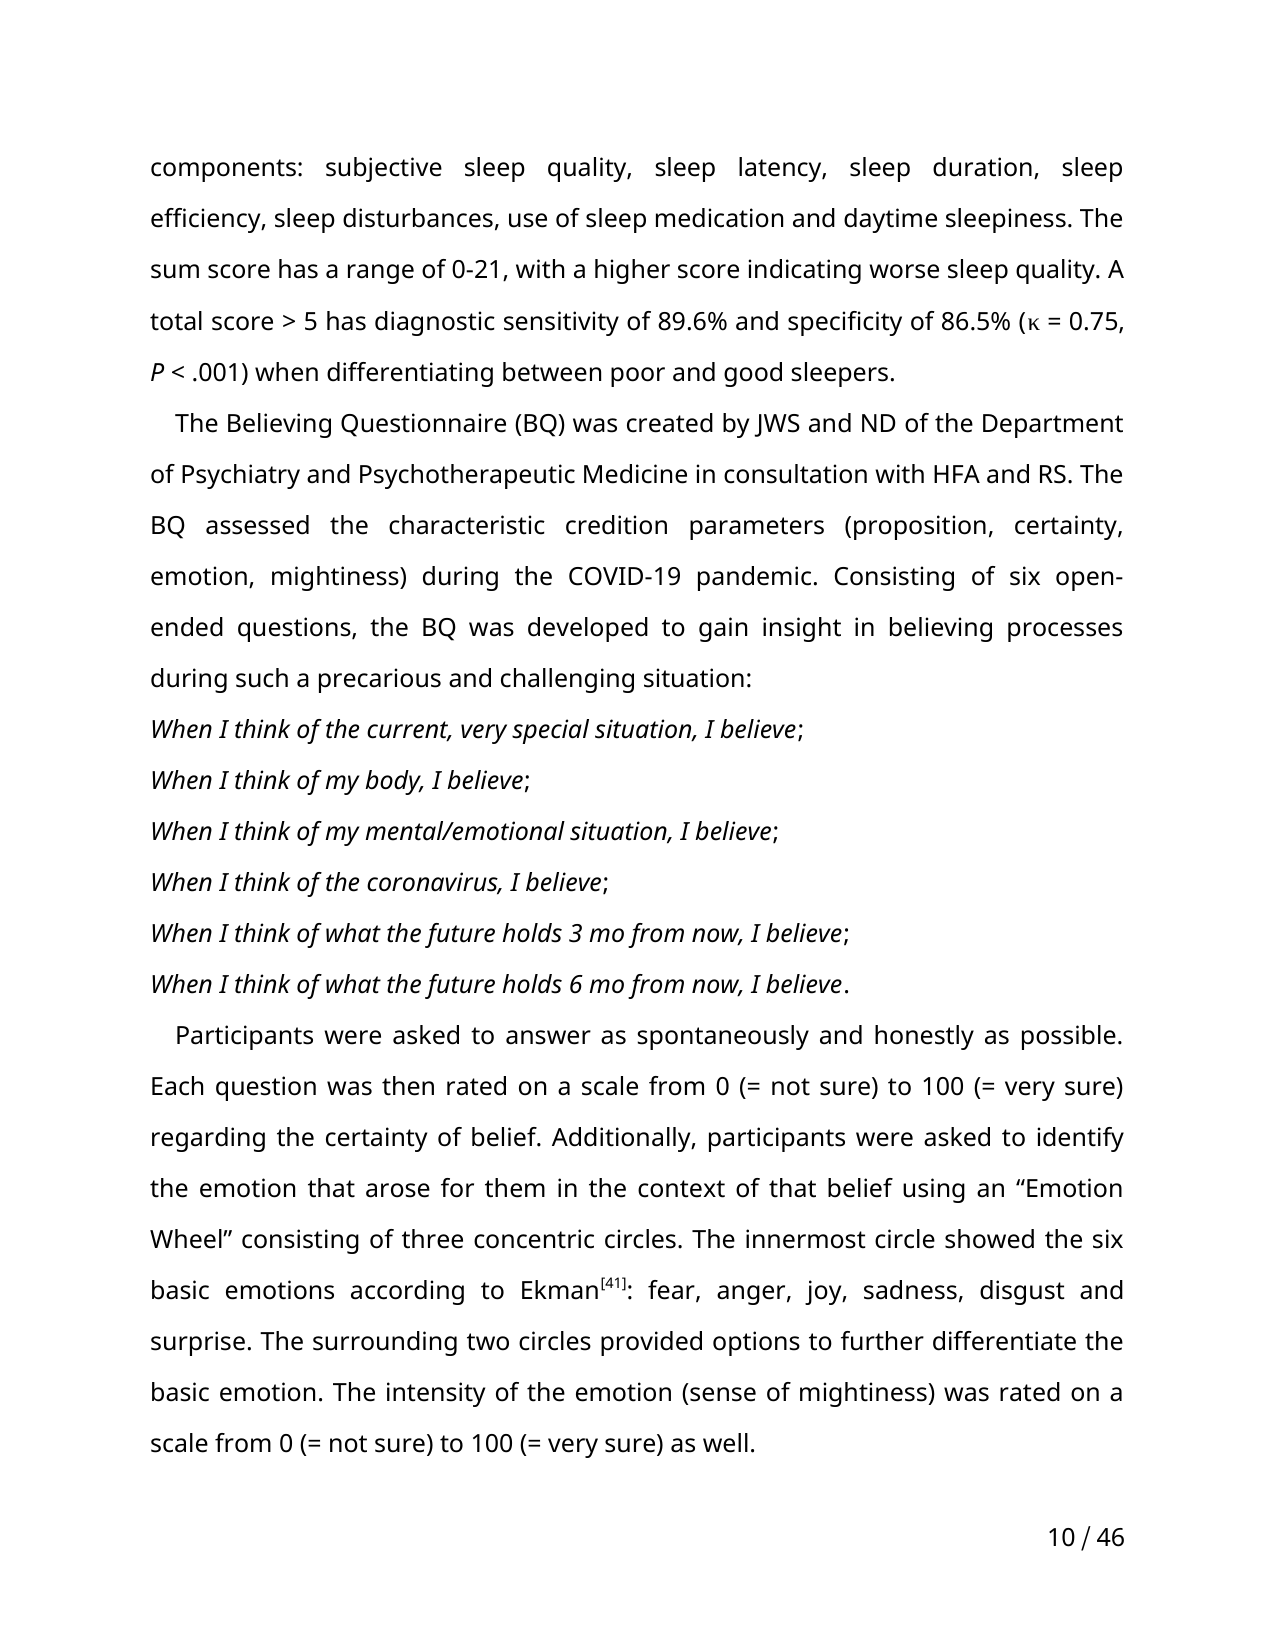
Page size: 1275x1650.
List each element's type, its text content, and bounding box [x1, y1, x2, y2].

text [150, 150, 1125, 388]
text When I think of the current, very special situation, I believe; [150, 711, 1125, 746]
text The Believing Questionnaire (BQ) was created by JWS and ND of the Department of Psychiatry and Psychotherapeutic Medicine in consultation with HFA and RS. The BQ assessed the characteristic credition parameters (proposition, certainty, emotion, mightiness) during the COVID-19 pandemic. Consisting of six open-ended questions, the BQ was developed to gain insight in believing processes during such a precarious and challenging situation: [150, 405, 1125, 694]
text When I think of my mental/emotional situation, I believe; [150, 813, 1125, 848]
text When I think of the coronavirus, I believe; [150, 864, 1125, 899]
text Participants were asked to answer as spontaneously and honestly as possible. Each question was then rated on a scale from 0 (= not sure) to 100 (= very sure) regarding the certainty of belief. Additionally, participants were asked to identify the emotion that arose for them in the context of that belief using an “Emotion Wheel” consisting of three concentric circles. The innermost circle showed the six basic emotions according to Ekman[41]: fear, anger, joy, sadness, disgust and surprise. The surrounding two circles provided options to further differentiate the basic emotion. The intensity of the emotion (sense of mightiness) was rated on a scale from 0 (= not sure) to 100 (= very sure) as well. [150, 1018, 1125, 1460]
text When I think of my body, I believe; [150, 762, 1125, 797]
text When I think of what the future holds 3 mo from now, I believe; [150, 916, 1125, 950]
text When I think of what the future holds 6 mo from now, I believe. [150, 967, 1125, 1001]
